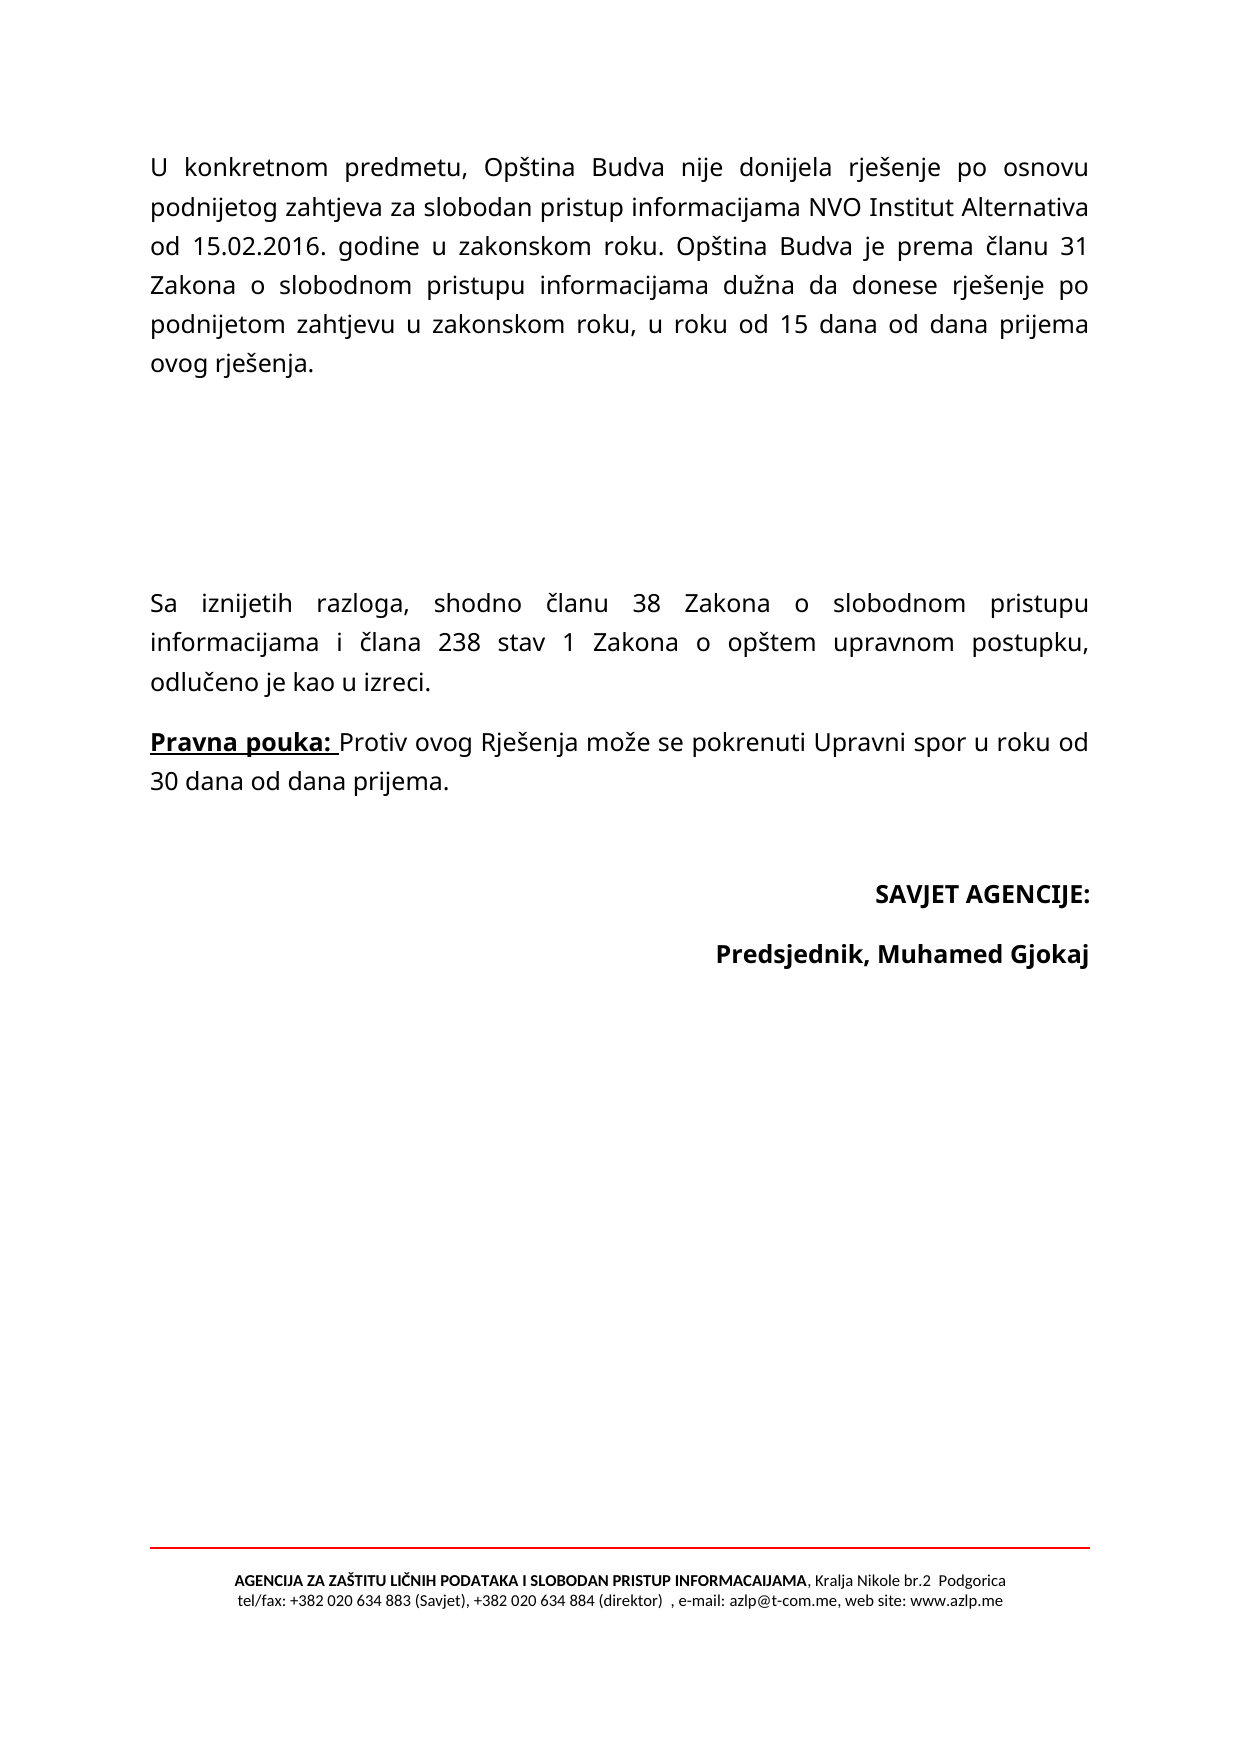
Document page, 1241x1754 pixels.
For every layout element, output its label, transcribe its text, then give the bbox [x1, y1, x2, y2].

text Pravna pouka: Protiv ovog Rješenja može se pokrenuti Upravni spor u roku od 30 dana od dana prijema. [150, 724, 1090, 797]
text U konkretnom predmetu, Opština Budva nije donijela rješenje po osnovu podnijetog zahtjeva za slobodan pristup informacijama NVO Institut Alternativa od 15.02.2016. godine u zakonskom roku. Opština Budva je prema članu 31 Zakona o slobodnom pristupu informacijama dužna da donese rješenje po podnijetom zahtjevu u zakonskom roku, u roku od 15 dana od dana prijema ovog rješenja. [150, 150, 1090, 380]
text Sa iznijetih razloga, shodno članu 38 Zakona o slobodnom pristupu informacijama i člana 238 stav 1 Zakona o opštem upravnom postupku, odlučeno je kao u izreci. [150, 586, 1090, 698]
text SAVJET AGENCIJE: [150, 876, 1090, 910]
text Predsjednik, Muhamed Gjokaj [150, 936, 1090, 970]
